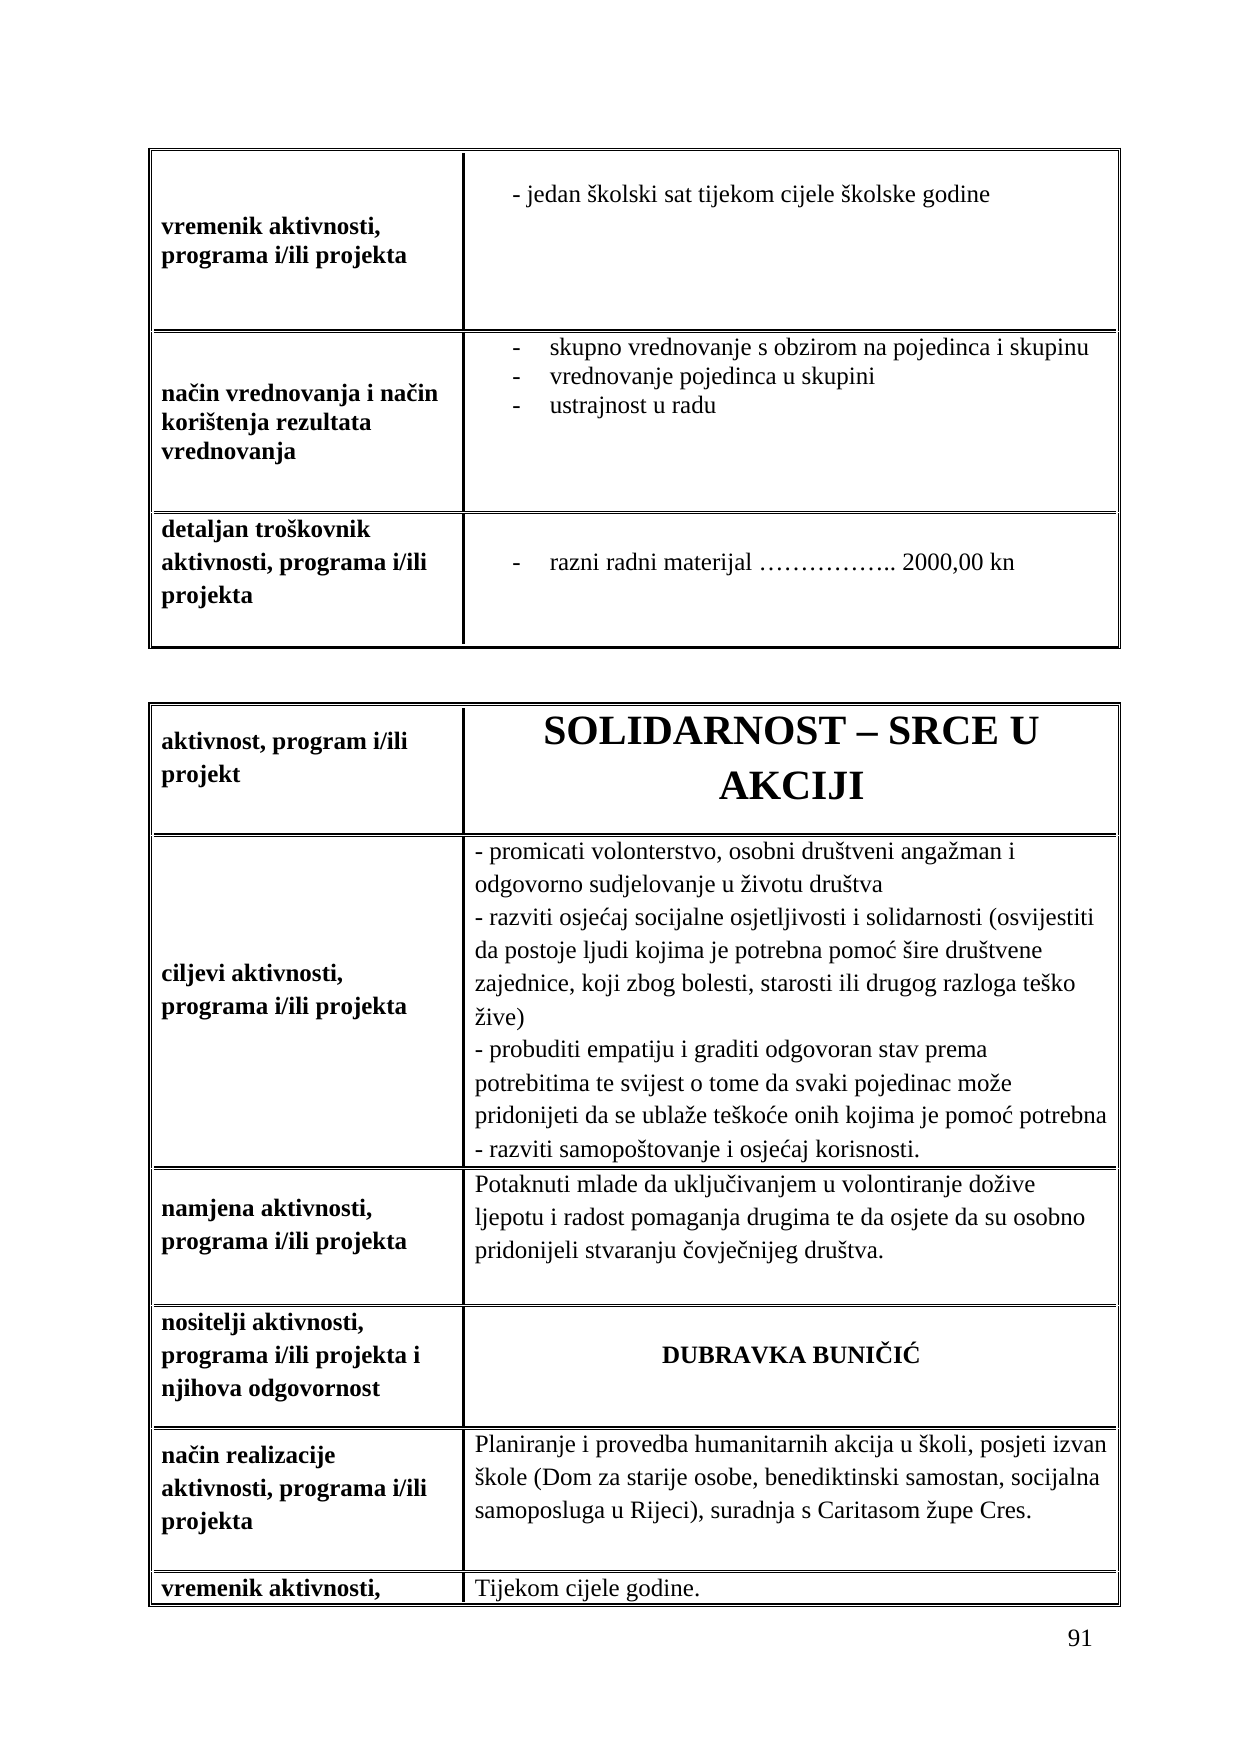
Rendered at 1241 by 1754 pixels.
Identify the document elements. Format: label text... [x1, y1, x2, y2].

table_cell ciljevi aktivnosti, programa i/ili projekta [152, 833, 462, 1166]
table_cell namjena aktivnosti, programa i/ili projekta [152, 1166, 462, 1303]
table_header SOLIDARNOST – SRCE U AKCIJI [463, 706, 1118, 833]
table_cell nositelji aktivnosti, programa i/ili projekta i njihova odgovornost [152, 1304, 462, 1426]
table_cell Planiranje i provedba humanitarnih akcija u školi, posjeti izvan škole (Dom za starije osobe, benediktinski samostan, socijalna samoposluga u Rijeci), suradnja s Caritasom župe Cres. [465, 1426, 1118, 1570]
table_cell - jedan školski sat tijekom cijele školske godine [463, 151, 1118, 329]
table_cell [463, 1570, 1119, 1603]
table_cell vremenik aktivnosti, programa i/ili projekta [152, 151, 463, 329]
table_cell DUBRAVKA BUNIČIĆ [465, 1304, 1118, 1426]
table_cell - promicati volonterstvo, osobni društveni angažman i odgovorno sudjelovanje u životu društva - razviti osjećaj socijalne osjetljivosti i solidarnosti (osvijestiti da postoje ljudi kojima je potrebna pomoć šire društvene zajednice, koji zbog bolesti, starosti ili drugog razloga teško žive) - probuditi empatiju i graditi odgovoran stav prema potrebitima te svijest o tome da svaki pojedinac može pridonijeti da se ublaže teškoće onih kojima je pomoć potrebna - razviti samopoštovanje i osjećaj korisnosti. [465, 833, 1118, 1166]
table_cell način vrednovanja i način korištenja rezultata vrednovanja [152, 329, 462, 511]
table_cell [150, 1570, 463, 1603]
table_cell način realizacije aktivnosti, programa i/ili projekta [152, 1426, 462, 1570]
table_cell detaljan troškovnik aktivnosti, programa i/ili projekta [150, 511, 463, 646]
table_cell - skupno vrednovanje s obzirom na pojedinca i skupinu - vrednovanje pojedinca u skupini - ustrajnost u radu [465, 329, 1118, 511]
table_cell - razni radni materijal …………….. 2000,00 kn [463, 511, 1119, 646]
table_header aktivnost, program i/ili projekt [152, 706, 463, 833]
table_cell Potaknuti mlade da uključivanjem u volontiranje dožive ljepotu i radost pomaganja drugima te da osjete da su osobno pridonijeli stvaranju čovječnijeg društva. [465, 1166, 1118, 1303]
